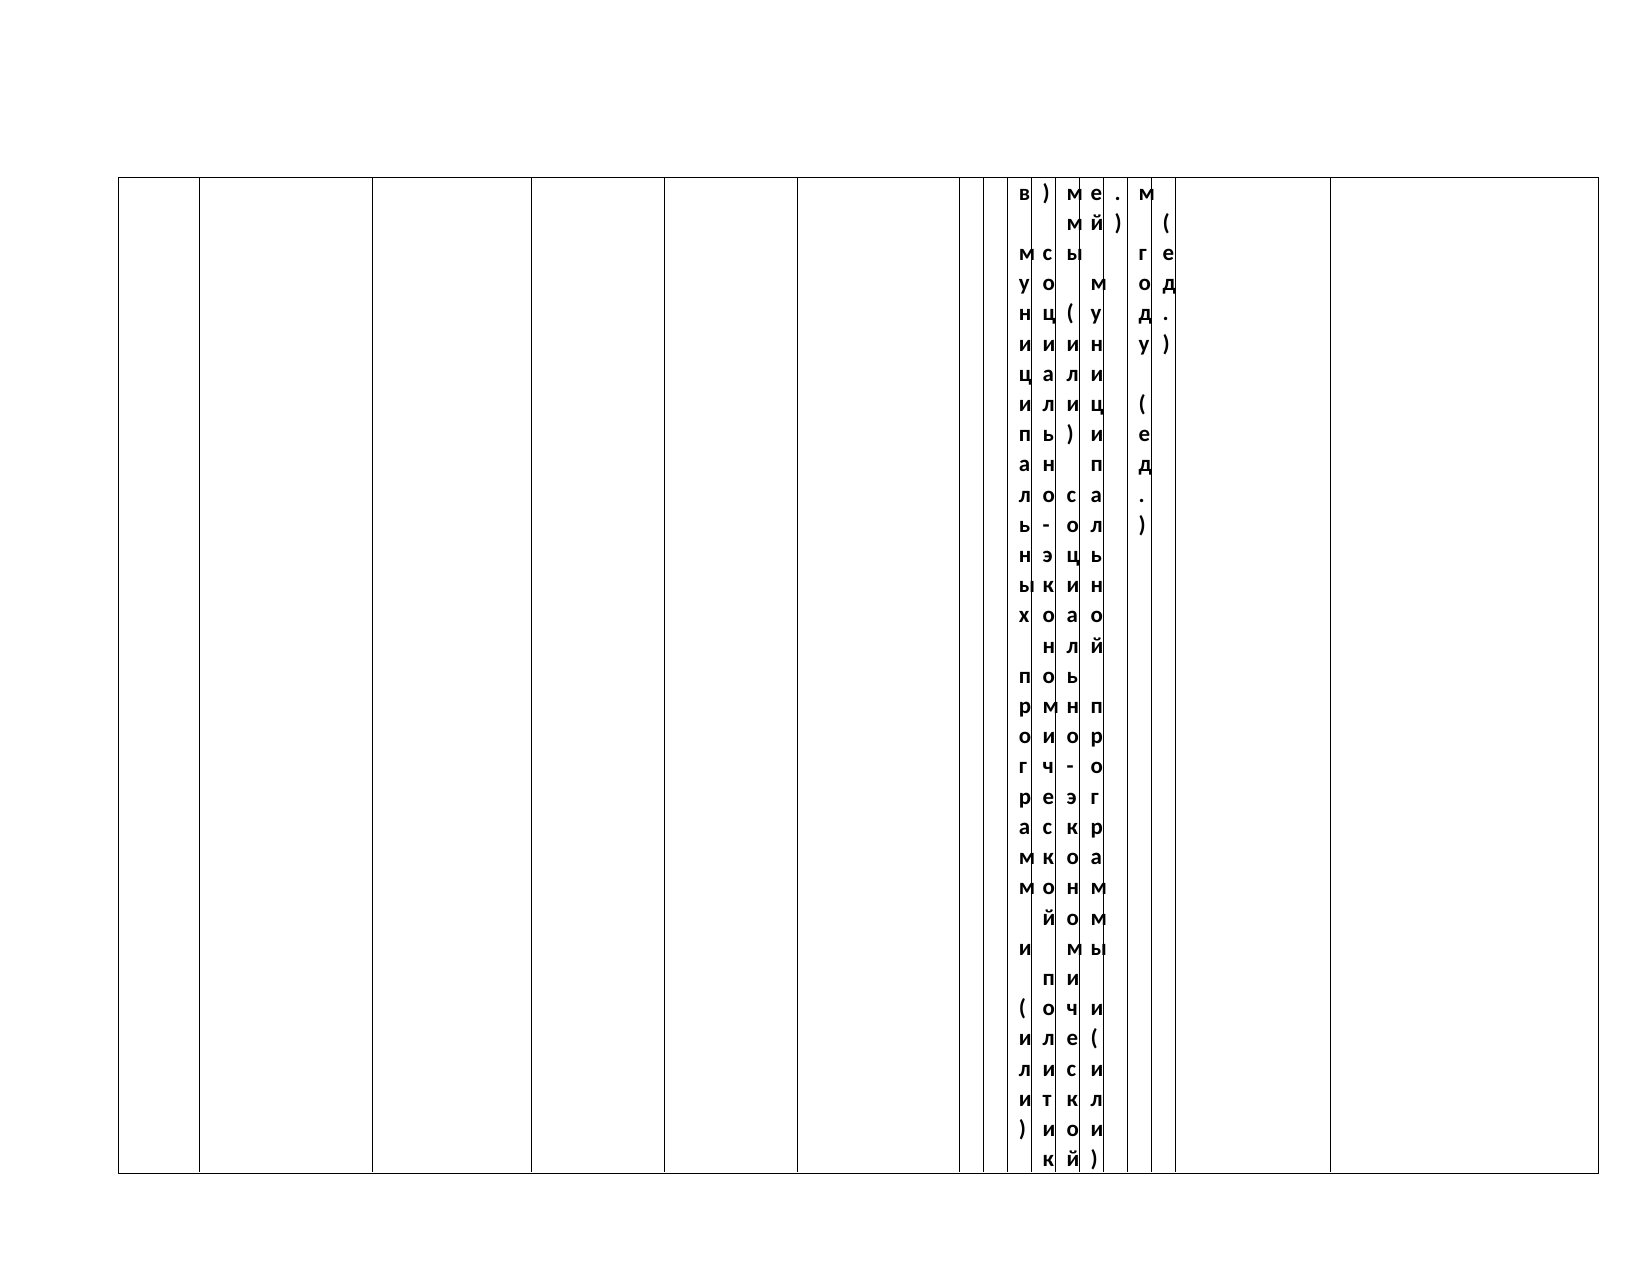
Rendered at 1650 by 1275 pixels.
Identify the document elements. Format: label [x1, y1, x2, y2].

table_header [200, 178, 372, 1172]
table_header [373, 178, 531, 1172]
table_header [984, 178, 1007, 1172]
table_header [532, 178, 664, 1172]
table_header [1056, 178, 1079, 1172]
table_header [1008, 178, 1031, 1172]
table_header [1152, 178, 1175, 1172]
table_header [665, 178, 797, 1172]
table_header [1032, 178, 1055, 1172]
table_header [1128, 178, 1151, 1172]
table_header [1104, 178, 1127, 1172]
table_header [1331, 178, 1598, 1172]
table_header [1080, 178, 1103, 1172]
table_header [798, 178, 959, 1172]
table_header [960, 178, 983, 1172]
table_header [1176, 178, 1330, 1172]
table_header [119, 178, 199, 1172]
